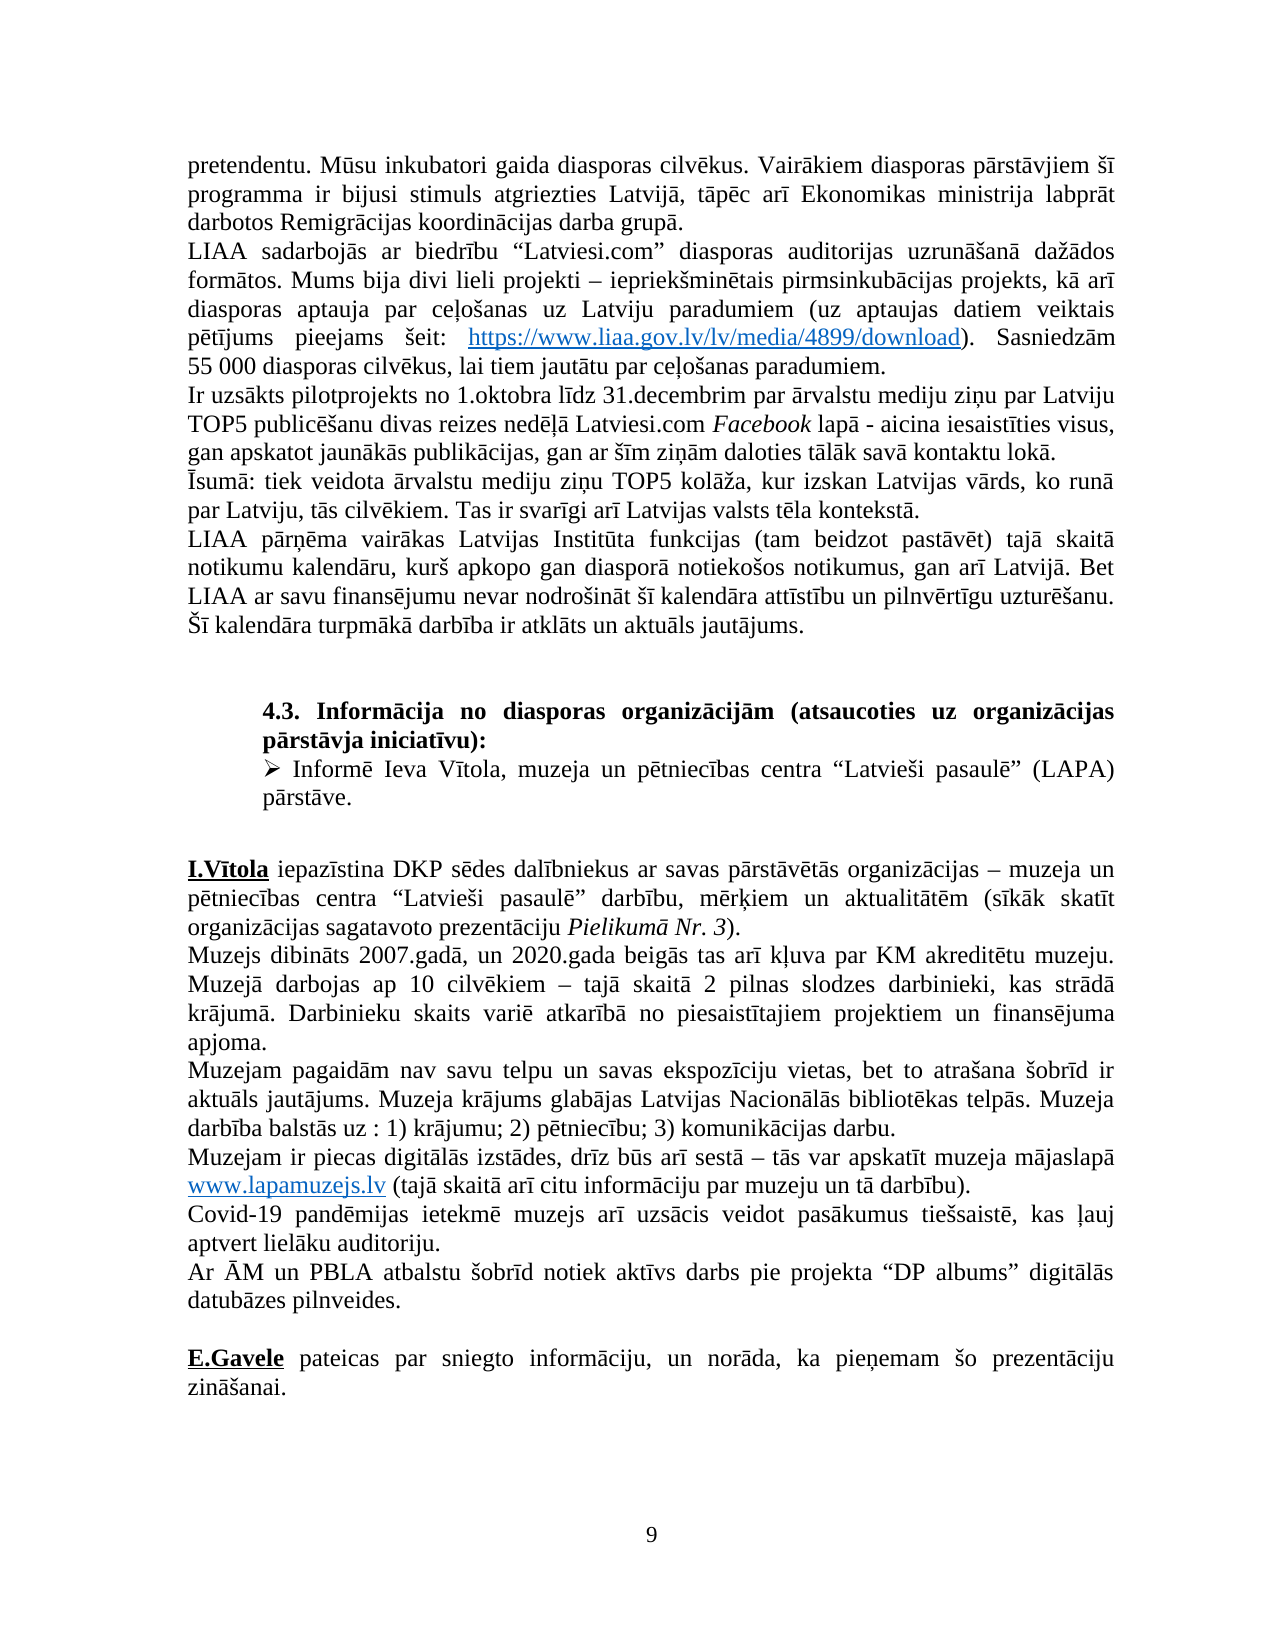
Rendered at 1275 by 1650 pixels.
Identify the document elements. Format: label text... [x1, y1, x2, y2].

text Ir uzsākts pilotprojekts no 1.oktobra līdz 31.decembrim par ārvalstu mediju ziņu par Latviju TOP5 publicēšanu divas reizes nedēļā Latviesi.com Facebook lapā - aicina iesaistīties visus, gan apskatot jaunākās publikācijas, gan ar šīm ziņām daloties tālāk savā kontaktu lokā. [187, 380, 1116, 466]
list Informē Ieva Vītola, muzeja un pētniecības centra “Latvieši pasaulē” (LAPA) pārstāve. [262, 754, 1116, 811]
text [187, 150, 1116, 236]
text LIAA sadarbojās ar biedrību “Latviesi.com” diasporas auditorijas uzrunāšanā dažādos formātos. Mums bija divi lieli projekti – iepriekšminētais pirmsinkubācijas projekts, kā arī diasporas aptauja par ceļošanas uz Latviju paradumiem (uz aptaujas datiem veiktais pētījums pieejams šeit: https://www.liaa.gov.lv/lv/media/4899/download). Sasniedzām 55 000 diasporas cilvēkus, lai tiem jautātu par ceļošanas paradumiem. [187, 236, 1116, 380]
text Covid-19 pandēmijas ietekmē muzejs arī uzsācis veidot pasākumus tiešsaistē, kas ļauj aptvert lielāku auditoriju. [187, 1199, 1116, 1257]
text E.Gavele pateicas par sniegto informāciju, un norāda, ka pieņemam šo prezentāciju zināšanai. [187, 1343, 1116, 1401]
text I.Vītola iepazīstina DKP sēdes dalībniekus ar savas pārstāvētās organizācijas – muzeja un pētniecības centra “Latvieši pasaulē” darbību, mērķiem un aktualitātēm (sīkāk skatīt organizācijas sagatavoto prezentāciju Pielikumā Nr. 3). [187, 854, 1116, 941]
text Muzejs dibināts 2007.gadā, un 2020.gada beigās tas arī kļuva par KM akreditētu muzeju. Muzejā darbojas ap 10 cilvēkiem – tajā skaitā 2 pilnas slodzes darbinieki, kas strādā krājumā. Darbinieku skaits variē atkarībā no piesaistītajiem projektiem un finansējuma apjoma. [187, 941, 1116, 1056]
text 4.3. Informācija no diasporas organizācijām (atsaucoties uz organizācijas pārstāvja iniciatīvu): [262, 696, 1116, 754]
text Ar ĀM un PBLA atbalstu šobrīd notiek aktīvs darbs pie projekta “DP albums” digitālās datubāzes pilnveides. [187, 1257, 1116, 1314]
text Muzejam pagaidām nav savu telpu un savas ekspozīciju vietas, bet to atrašana šobrīd ir aktuāls jautājums. Muzeja krājums glabājas Latvijas Nacionālās bibliotēkas telpās. Muzeja darbība balstās uz : 1) krājumu; 2) pētniecību; 3) komunikācijas darbu. [187, 1056, 1116, 1142]
text LIAA pārņēma vairākas Latvijas Institūta funkcijas (tam beidzot pastāvēt) tajā skaitā notikumu kalendāru, kurš apkopo gan diasporā notiekošos notikumus, gan arī Latvijā. Bet LIAA ar savu finansējumu nevar nodrošināt šī kalendāra attīstību un pilnvērtīgu uzturēšanu. Šī kalendāra turpmākā darbība ir atklāts un aktuāls jautājums. [187, 524, 1116, 639]
text Īsumā: tiek veidota ārvalstu mediju ziņu TOP5 kolāža, kur izskan Latvijas vārds, ko runā par Latviju, tās cilvēkiem. Tas ir svarīgi arī Latvijas valsts tēla kontekstā. [187, 466, 1116, 524]
text Muzejam ir piecas digitālās izstādes, drīz būs arī sestā – tās var apskatīt muzeja mājaslapā www.lapamuzejs.lv (tajā skaitā arī citu informāciju par muzeju un tā darbību). [187, 1142, 1116, 1199]
